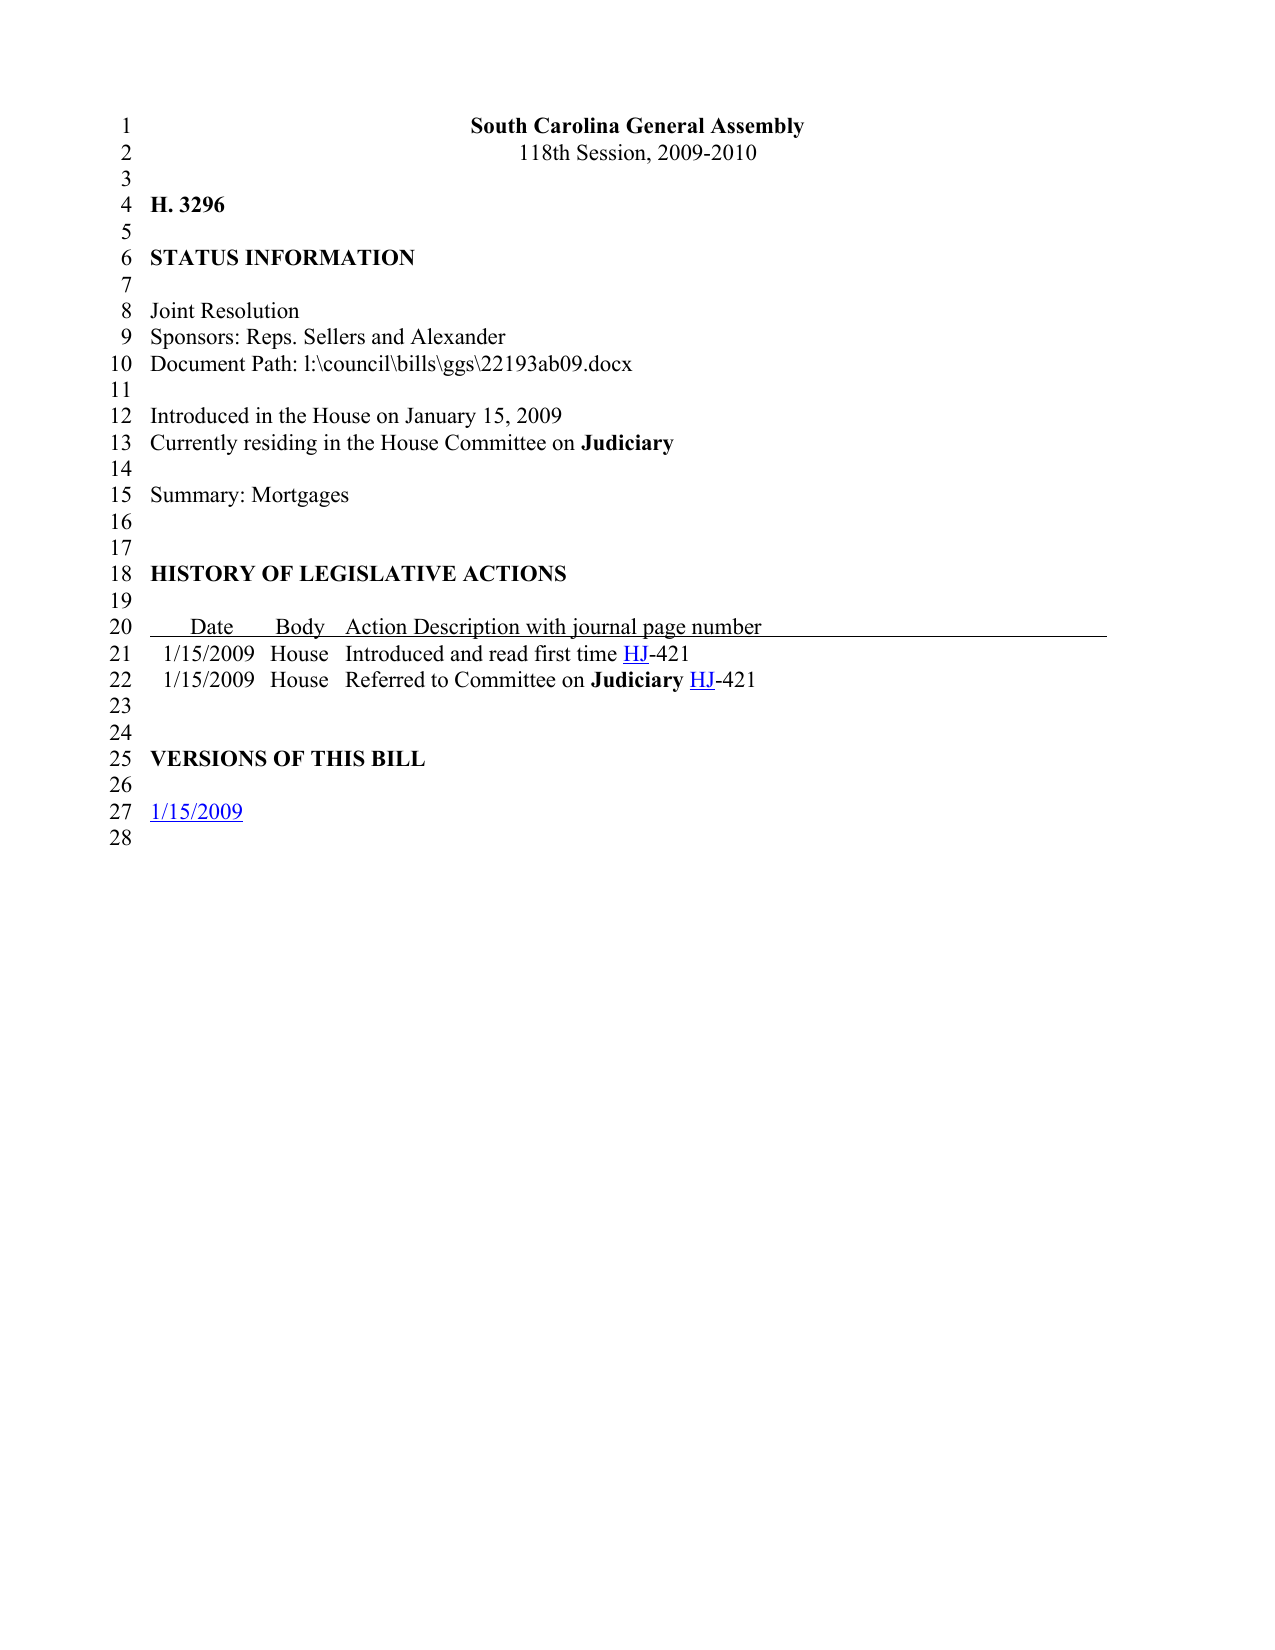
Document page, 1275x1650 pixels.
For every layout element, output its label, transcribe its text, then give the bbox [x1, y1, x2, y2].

text Joint Resolution [150, 297, 1125, 323]
text South Carolina General Assembly [150, 112, 1125, 139]
text 1/15/2009 [150, 798, 1125, 824]
text HISTORY OF LEGISLATIVE ACTIONS [150, 561, 1125, 587]
text Sponsors: Reps. Sellers and Alexander [150, 323, 1125, 350]
text VERSIONS OF THIS BILL [150, 745, 1125, 771]
text 118th Session, 2009-2010 [150, 139, 1125, 165]
text 1/15/2009 House Referred to Committee on Judiciary HJ-421 [150, 666, 1125, 692]
text Date Body Action Description with journal page number [150, 613, 1125, 639]
text Introduced in the House on January 15, 2009 [150, 402, 1125, 429]
text H. 3296 [150, 192, 1125, 218]
text 1/15/2009 House Introduced and read first time HJ-421 [150, 639, 1125, 666]
text Document Path: l:\council\bills\ggs\22193ab09.docx [150, 350, 1125, 376]
text Currently residing in the House Committee on Judiciary [150, 429, 1125, 455]
text Summary: Mortgages [150, 481, 1125, 508]
text STATUS INFORMATION [150, 244, 1125, 271]
